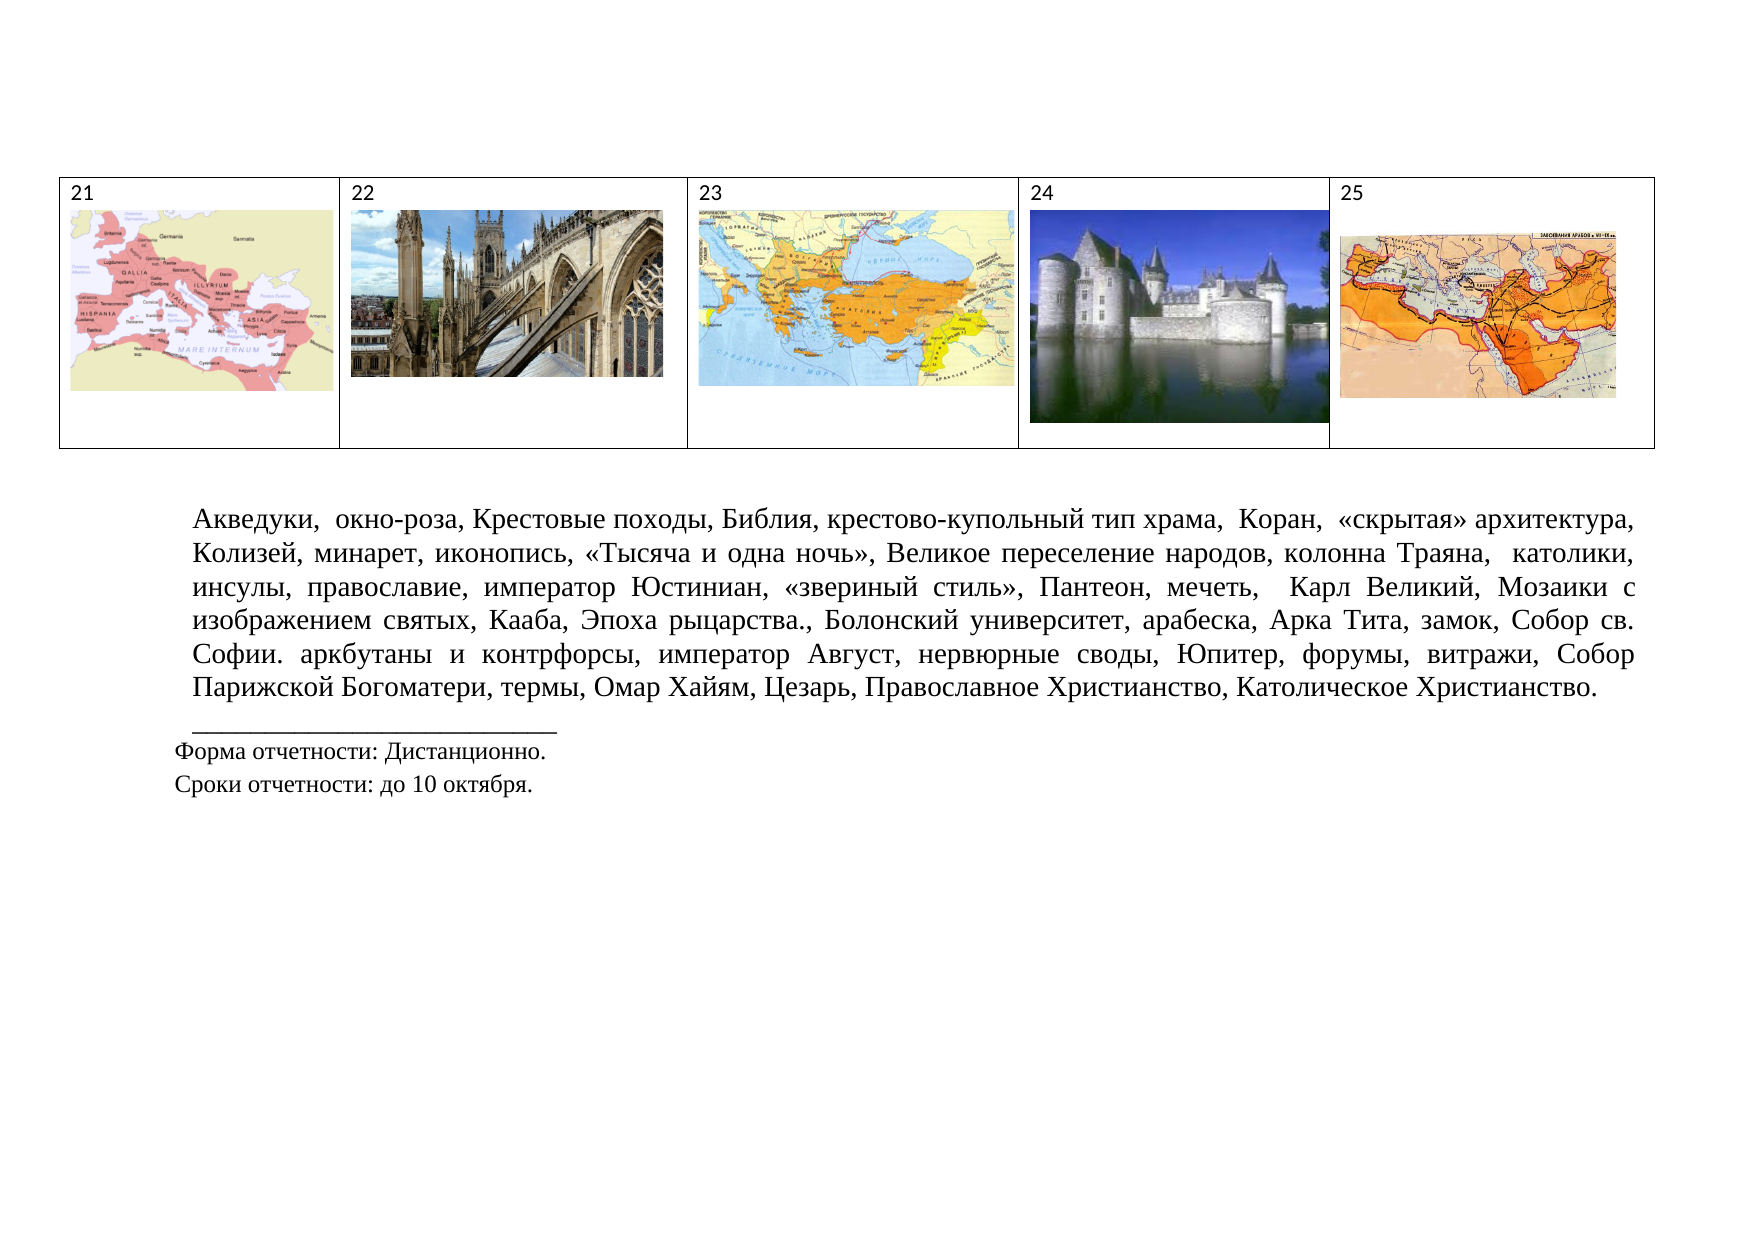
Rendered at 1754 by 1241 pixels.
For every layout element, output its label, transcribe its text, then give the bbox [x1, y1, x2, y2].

picture [351, 210, 664, 377]
table_cell 21 [60, 178, 339, 448]
table_cell 23 [688, 178, 1018, 448]
text _________________________ [192, 703, 1636, 736]
text Форма отчетности: Дистанционно. [118, 736, 1636, 765]
text Акведуки, окно-роза, Крестовые походы, Библия, крестово-купольный тип храма, Коран, «скрытая» архитектура, Колизей, минарет, иконопись, «Тысяча и одна ночь», Великое переселение народов, колонна Траяна, католики, инсулы, православие, император Юстиниан, «звериный стиль», Пантеон, мечеть, Карл Великий, Мозаики с изображением святых, Кааба, Эпоха рыцарства., Болонский университет, арабеска, Арка Тита, замок, Собор св. Софии. аркбутаны и контрфорсы, император Август, нервюрные своды, Юпитер, форумы, витражи, Собор Парижской Богоматери, термы, Омар Хайям, Цезарь, Православное Христианство, Католическое Христианство. [192, 502, 1636, 703]
picture [1340, 231, 1617, 398]
table_cell 24 [1019, 178, 1329, 448]
text Сроки отчетности: до 10 октября. [118, 769, 1636, 798]
table_cell 22 [340, 178, 687, 448]
picture [1030, 210, 1329, 423]
table_cell 25 [1330, 178, 1654, 448]
picture [698, 210, 1015, 386]
picture [70, 210, 334, 391]
